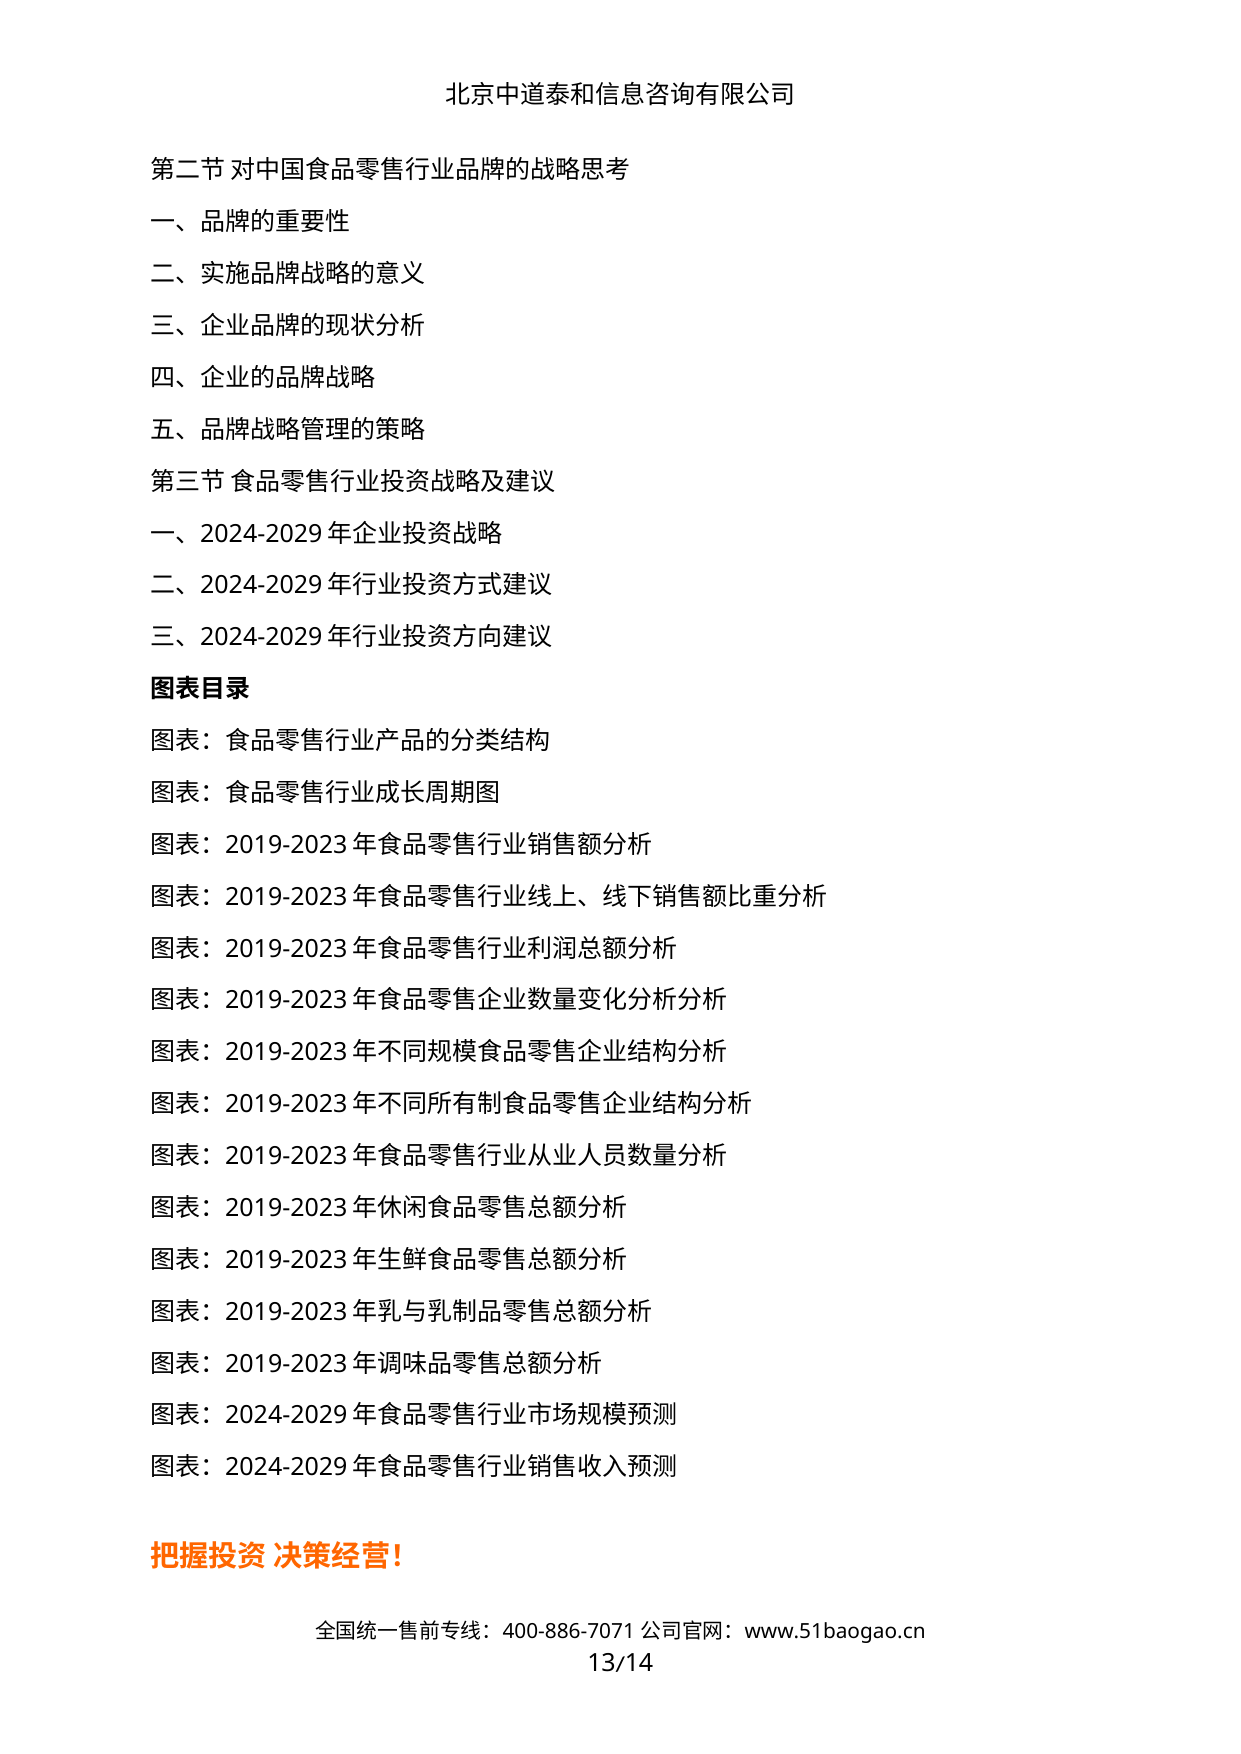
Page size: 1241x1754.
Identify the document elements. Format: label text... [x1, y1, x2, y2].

text 三、2024-2029年行业投资方向建议 [150, 617, 1090, 653]
text 图表：2024-2029年食品零售行业市场规模预测 [150, 1395, 1090, 1431]
text 五、品牌战略管理的策略 [150, 409, 1090, 446]
text 图表：食品零售行业成长周期图 [150, 772, 1090, 809]
text 一、2024-2029年企业投资战略 [150, 513, 1090, 549]
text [150, 1499, 1090, 1575]
text 图表：2019-2023年食品零售行业销售额分析 [150, 824, 1090, 861]
text 图表：2019-2023年食品零售企业数量变化分析分析 [150, 980, 1090, 1016]
text 二、实施品牌战略的意义 [150, 254, 1090, 290]
text 第三节 食品零售行业投资战略及建议 [150, 461, 1090, 497]
text 图表：2019-2023年生鲜食品零售总额分析 [150, 1239, 1090, 1276]
text 图表：2019-2023年不同规模食品零售企业结构分析 [150, 1032, 1090, 1068]
text 图表：2024-2029年食品零售行业销售收入预测 [150, 1447, 1090, 1483]
text 图表：2019-2023年调味品零售总额分析 [150, 1343, 1090, 1379]
text 图表：2019-2023年乳与乳制品零售总额分析 [150, 1291, 1090, 1327]
text 图表：2019-2023年食品零售行业线上、线下销售额比重分析 [150, 876, 1090, 912]
text 第二节 对中国食品零售行业品牌的战略思考 [150, 150, 1090, 186]
text 图表：2019-2023年食品零售行业从业人员数量分析 [150, 1136, 1090, 1172]
text 图表目录 [150, 669, 1090, 705]
text 三、企业品牌的现状分析 [150, 306, 1090, 342]
text 二、2024-2029年行业投资方式建议 [150, 565, 1090, 601]
text 图表：食品零售行业产品的分类结构 [150, 721, 1090, 757]
text 一、品牌的重要性 [150, 202, 1090, 238]
text 四、企业的品牌战略 [150, 357, 1090, 394]
text 图表：2019-2023年休闲食品零售总额分析 [150, 1187, 1090, 1224]
text 图表：2019-2023年不同所有制食品零售企业结构分析 [150, 1084, 1090, 1120]
text 图表：2019-2023年食品零售行业利润总额分析 [150, 928, 1090, 964]
